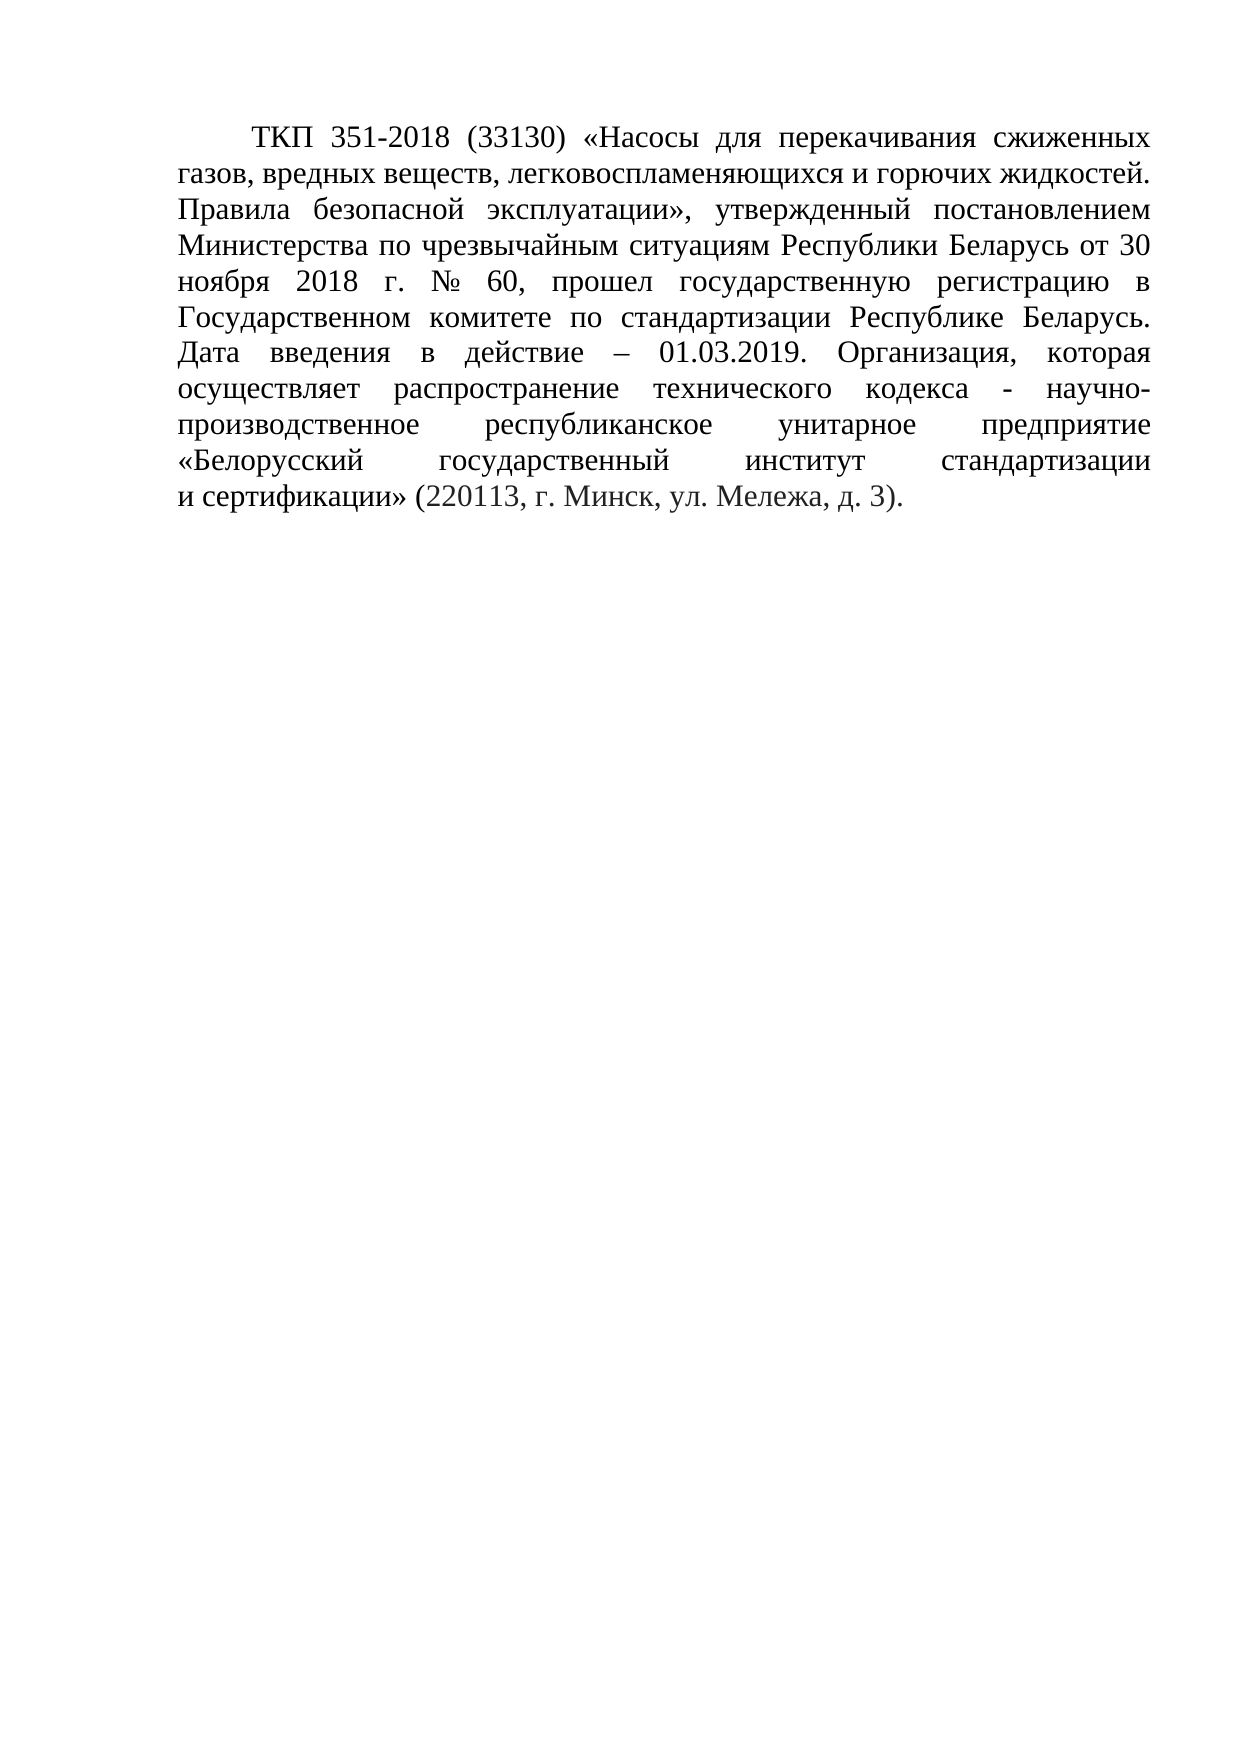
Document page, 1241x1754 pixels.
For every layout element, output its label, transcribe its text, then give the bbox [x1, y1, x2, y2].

text ТКП 351-2018 (33130) «Насосы для перекачивания сжиженных газов, вредных веществ, легковоспламеняющихся и горючих жидкостей. Правила безопасной эксплуатации», утвержденный постановлением Министерства по чрезвычайным ситуациям Республики Беларусь от 30 ноября 2018 г. № 60, прошел государственную регистрацию в Государственном комитете по стандартизации Республике Беларусь. Дата введения в действие – 01.03.2019. Организация, которая осуществляет распространение технического кодекса - научно-производственное республиканское унитарное предприятие «Белорусский государственный институт стандартизации и сертификации» (220113, г. Минск, ул. Мележа, д. 3). [177, 118, 1152, 513]
